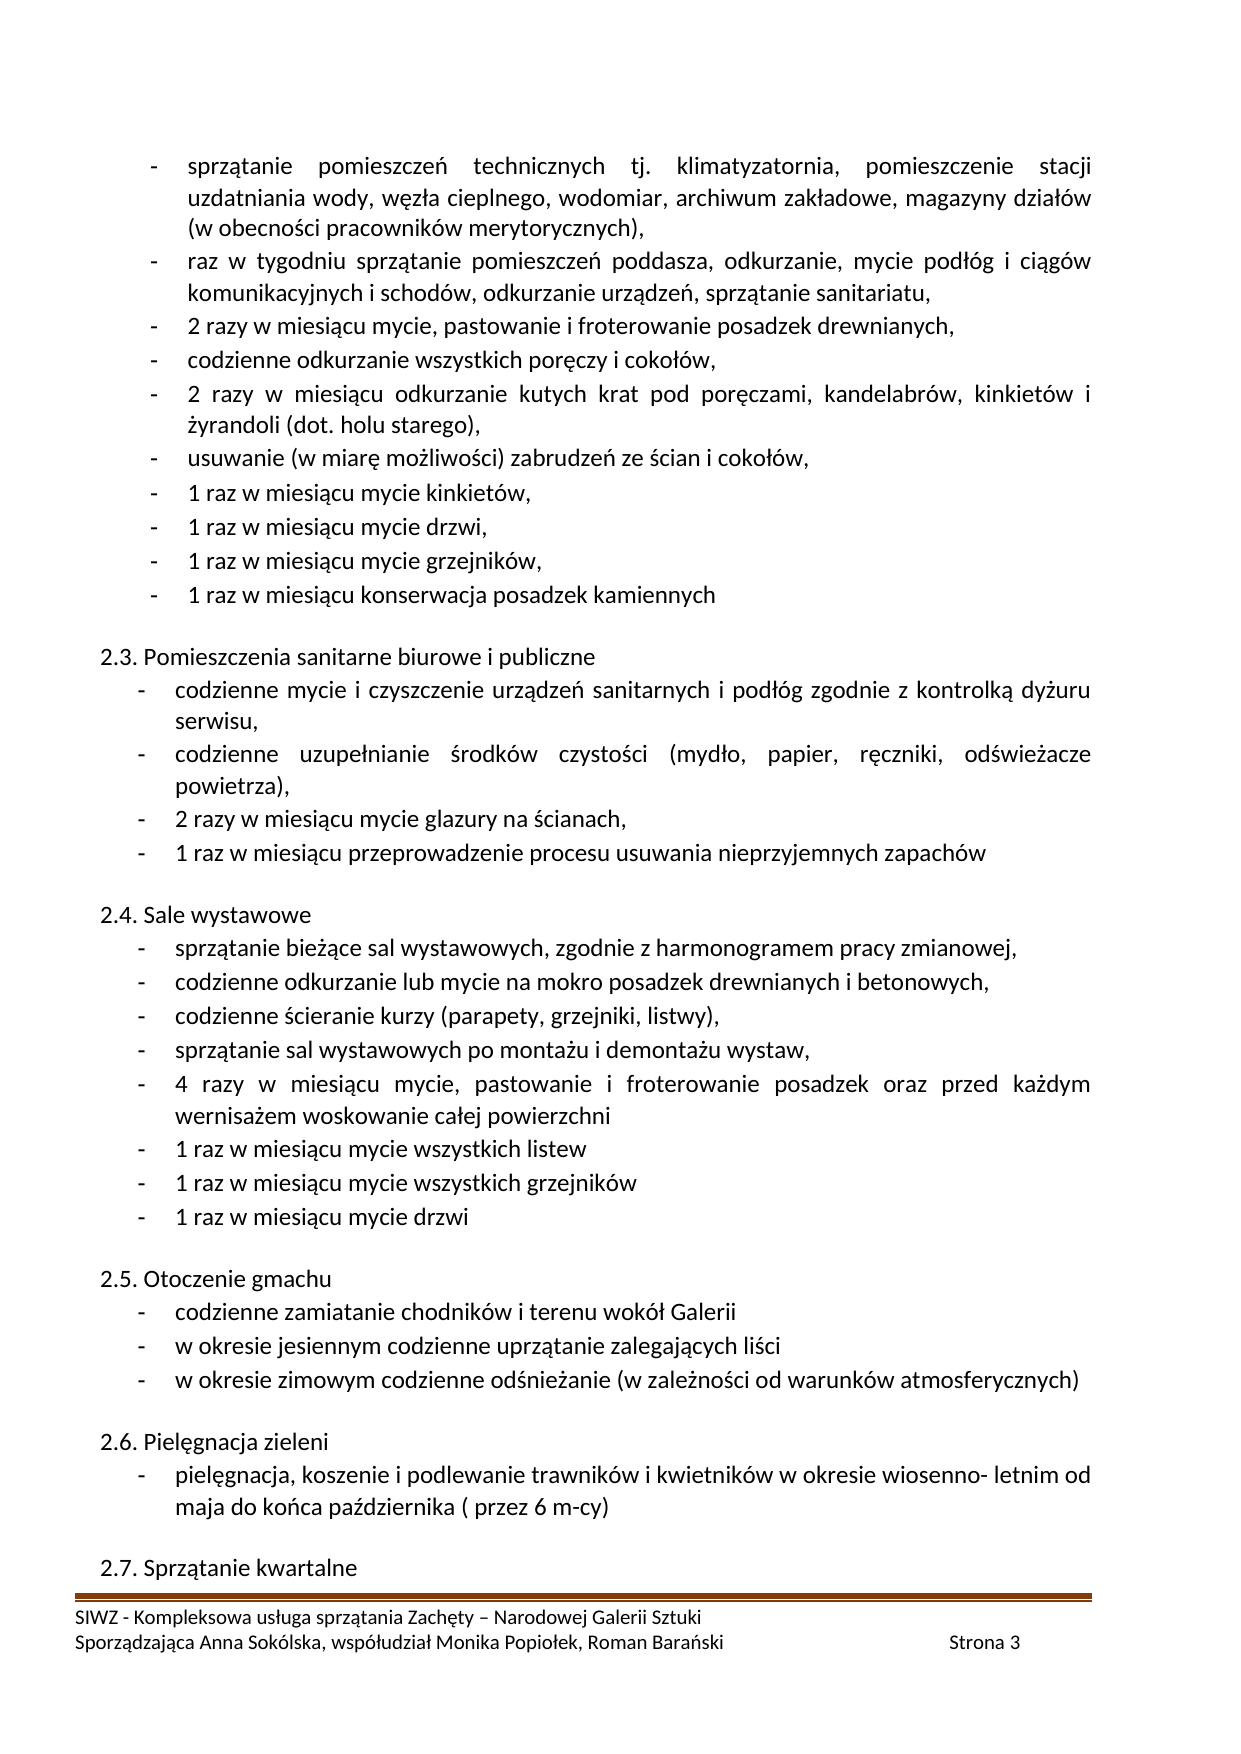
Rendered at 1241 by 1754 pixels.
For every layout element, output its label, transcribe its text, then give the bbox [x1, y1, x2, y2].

list 2 razy w miesiącu odkurzanie kutych krat pod poręczami, kandelabrów, kinkietów i żyrandoli (dot. holu starego), [150, 376, 1092, 440]
list 1 raz w miesiącu konserwacja posadzek kamiennych [150, 576, 1092, 610]
list sprzątanie sal wystawowych po montażu i demontażu wystaw, [137, 1032, 1092, 1066]
list codzienne zamiatanie chodników i terenu wokół Galerii [137, 1294, 1092, 1328]
list 1 raz w miesiącu przeprowadzenie procesu usuwania nieprzyjemnych zapachów [137, 835, 1092, 869]
list codzienne uzupełnianie środków czystości (mydło, papier, ręczniki, odświeżacze powietrza), [137, 736, 1092, 801]
list 4 razy w miesiącu mycie, pastowanie i froterowanie posadzek oraz przed każdym wernisażem woskowanie całej powierzchni [137, 1066, 1092, 1131]
list codzienne ścieranie kurzy (parapety, grzejniki, listwy), [137, 998, 1092, 1032]
list 1 raz w miesiącu mycie wszystkich grzejników [137, 1165, 1092, 1199]
list raz w tygodniu sprzątanie pomieszczeń poddasza, odkurzanie, mycie podłóg i ciągów komunikacyjnych i schodów, odkurzanie urządzeń, sprzątanie sanitariatu, [150, 243, 1092, 307]
list 1 raz w miesiącu mycie drzwi, [150, 508, 1092, 542]
list sprzątanie bieżące sal wystawowych, zgodnie z harmonogramem pracy zmianowej, [137, 930, 1092, 964]
list 1 raz w miesiącu mycie kinkietów, [150, 474, 1092, 508]
list 2 razy w miesiącu mycie, pastowanie i froterowanie posadzek drewnianych, [150, 307, 1092, 341]
text 2.3. Pomieszczenia sanitarne biurowe i publiczne [75, 641, 1092, 671]
list 1 raz w miesiącu mycie wszystkich listew [137, 1131, 1092, 1165]
list sprzątanie pomieszczeń technicznych tj. klimatyzatornia, pomieszczenie stacji uzdatniania wody, węzła cieplnego, wodomiar, archiwum zakładowe, magazyny działów (w obecności pracowników merytorycznych), [150, 148, 1092, 243]
list 1 raz w miesiącu mycie drzwi [137, 1199, 1092, 1233]
list w okresie jesiennym codzienne uprzątanie zalegających liści [137, 1328, 1092, 1362]
list 2 razy w miesiącu mycie glazury na ścianach, [137, 801, 1092, 835]
text 2.5. Otoczenie gmachu [75, 1263, 1092, 1294]
list codzienne odkurzanie wszystkich poręczy i cokołów, [150, 341, 1092, 376]
text 2.4. Sale wystawowe [75, 899, 1092, 930]
list codzienne mycie i czyszczenie urządzeń sanitarnych i podłóg zgodnie z kontrolką dyżuru serwisu, [137, 671, 1092, 736]
list pielęgnacja, koszenie i podlewanie trawników i kwietników w okresie wiosenno- letnim od maja do końca października ( przez 6 m-cy) [137, 1457, 1092, 1522]
text 2.7. Sprzątanie kwartalne [75, 1552, 1092, 1583]
list usuwanie (w miarę możliwości) zabrudzeń ze ścian i cokołów, [150, 440, 1092, 474]
text 2.6. Pielęgnacja zieleni [75, 1427, 1092, 1457]
list 1 raz w miesiącu mycie grzejników, [150, 542, 1092, 576]
list w okresie zimowym codzienne odśnieżanie (w zależności od warunków atmosferycznych) [137, 1362, 1092, 1396]
list codzienne odkurzanie lub mycie na mokro posadzek drewnianych i betonowych, [137, 964, 1092, 998]
